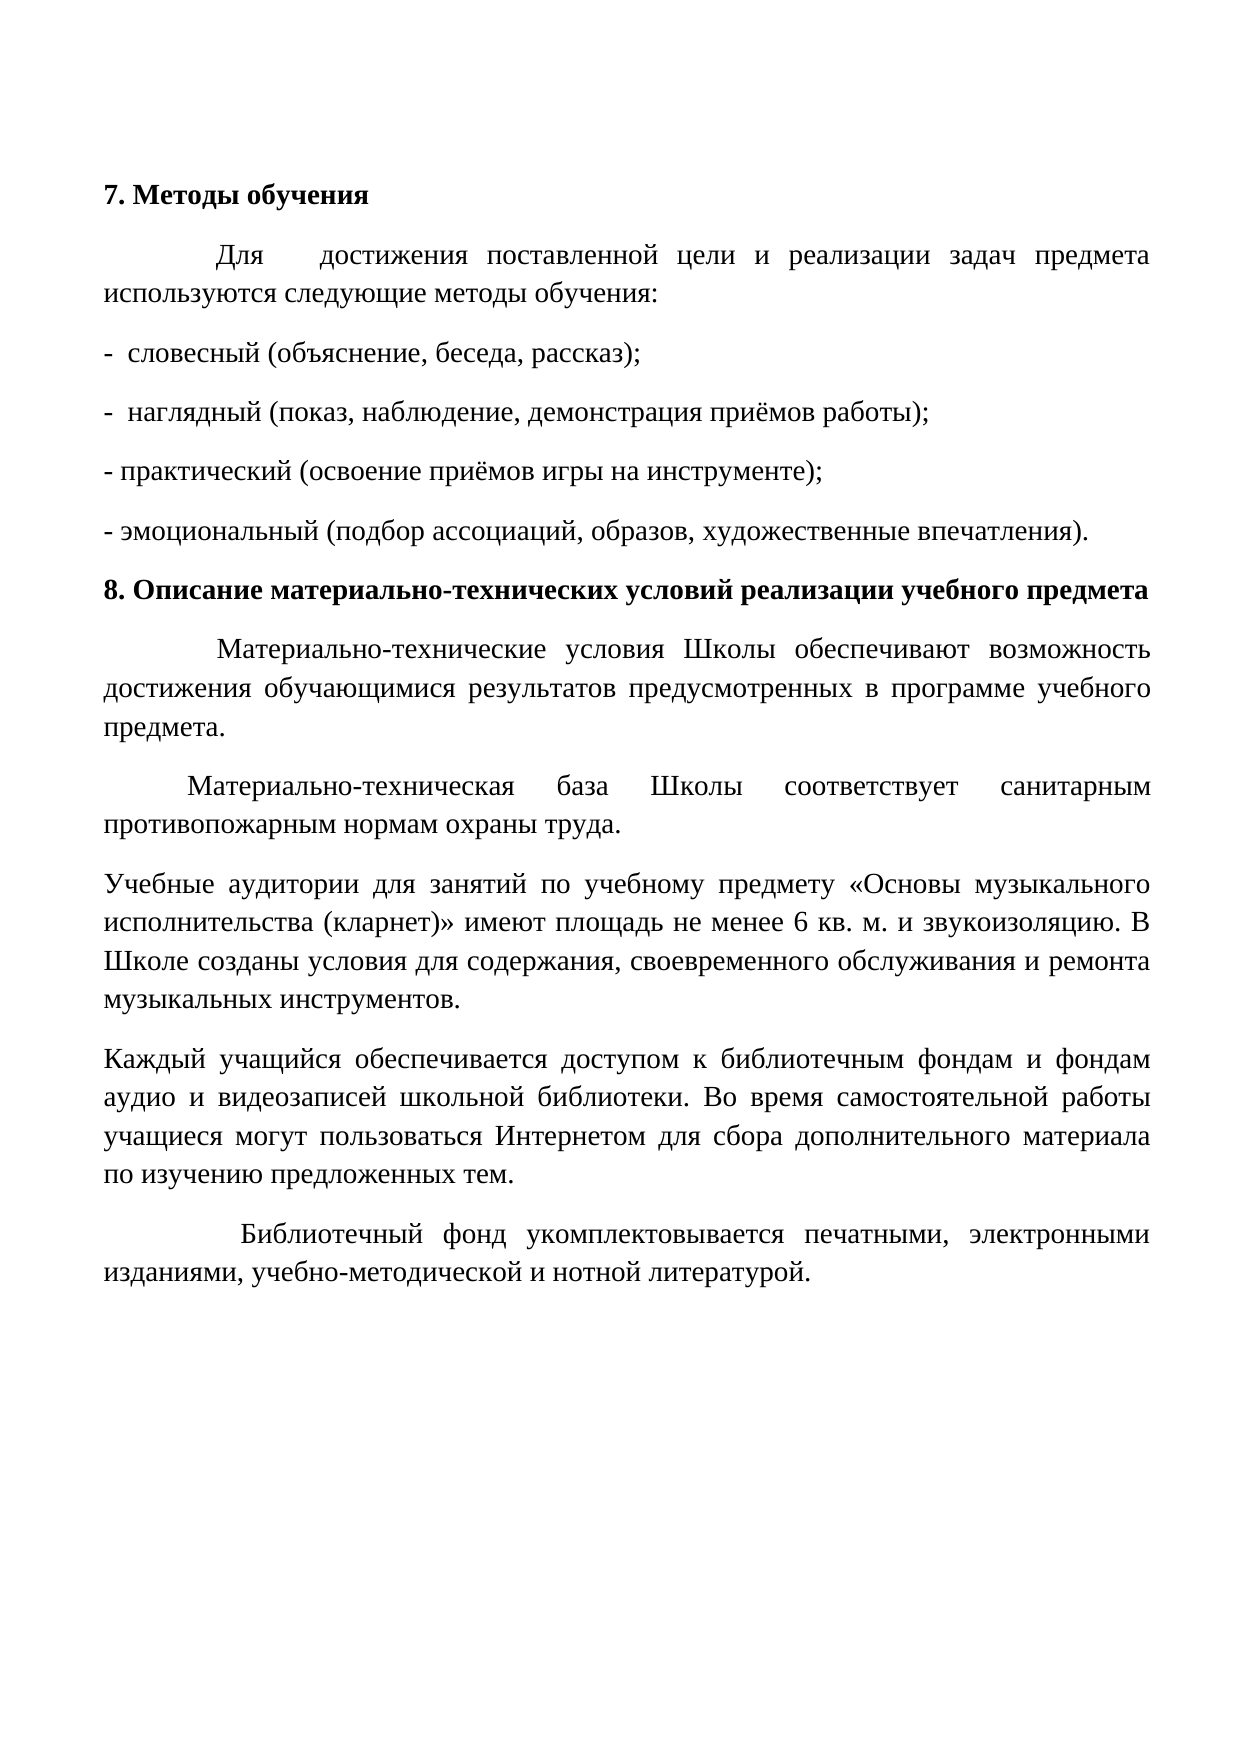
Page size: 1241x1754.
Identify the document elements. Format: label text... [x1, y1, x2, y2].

text - эмоциональный (подбор ассоциаций, образов, художественные впечатления). [103, 513, 1152, 546]
text Для достижения поставленной цели и реализации задач предмета используются следующие методы обучения: [103, 237, 1152, 309]
text Материально-технические условия Школы обеспечивают возможность достижения обучающимися результатов предусмотренных в программе учебного предмета. [103, 632, 1152, 742]
text 7. Методы обучения [103, 177, 1152, 211]
text 8. Описание материально-технических условий реализации учебного предмета [103, 572, 1152, 606]
text - наглядный (показ, наблюдение, демонстрация приёмов работы); [103, 394, 1152, 428]
text Библиотечный фонд укомплектовывается печатными, электронными изданиями, учебно-методической и нотной литературой. [103, 1216, 1152, 1288]
text - словесный (объяснение, беседа, рассказ); [103, 335, 1152, 368]
text Материально-техническая база Школы соответствует санитарным противопожарным нормам охраны труда. [103, 768, 1152, 840]
text Учебные аудитории для занятий по учебному предмету «Основы музыкального исполнительства (кларнет)» имеют площадь не менее 6 кв. м. и звукоизоляцию. В Школе созданы условия для содержания, своевременного обслуживания и ремонта музыкальных инструментов. [103, 866, 1152, 1015]
text Каждый учащийся обеспечивается доступом к библиотечным фондам и фондам аудио и видеозаписей школьной библиотеки. Во время самостоятельной работы учащиеся могут пользоваться Интернетом для сбора дополнительного материала по изучению предложенных тем. [103, 1041, 1152, 1190]
text - практический (освоение приёмов игры на инструменте); [103, 453, 1152, 487]
